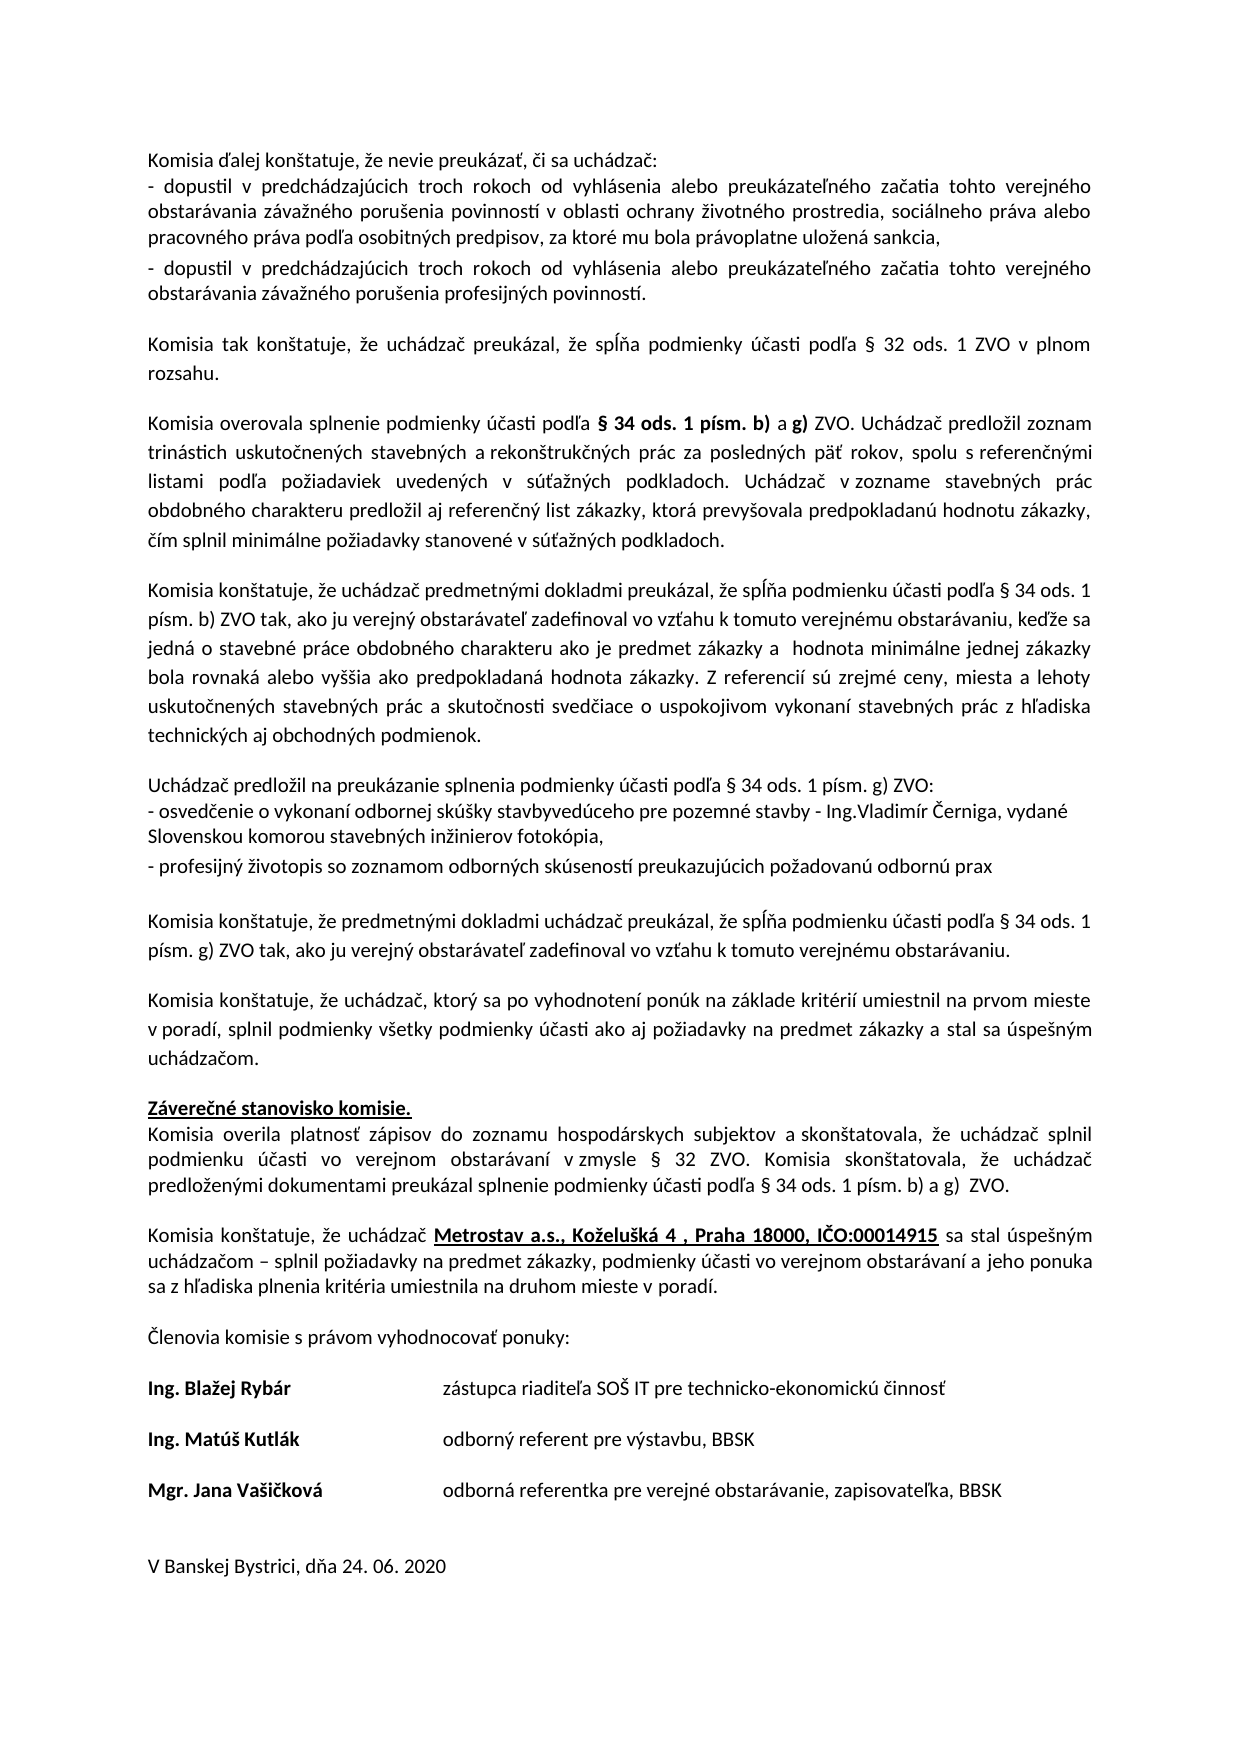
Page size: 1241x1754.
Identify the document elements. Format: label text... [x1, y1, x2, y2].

text Záverečné stanovisko komisie. [148, 1096, 1093, 1121]
text - dopustil v predchádzajúcich troch rokoch od vyhlásenia alebo preukázateľného začatia tohto verejného obstarávania závažného porušenia profesijných povinností. [148, 255, 1093, 306]
text Uchádzač predložil na preukázanie splnenia podmienky účasti podľa § 34 ods. 1 písm. g) ZVO: [148, 773, 1093, 798]
text Komisia tak konštatuje, že uchádzač preukázal, že spĺňa podmienky účasti podľa § 32 ods. 1 ZVO v plnom rozsahu. [148, 331, 1093, 386]
text Komisia overila platnosť zápisov do zoznamu hospodárskych subjektov a skonštatovala, že uchádzač splnil podmienku účasti vo verejnom obstarávaní v zmysle § 32 ZVO. Komisia skonštatovala, že uchádzač predloženými dokumentami preukázal splnenie podmienky účasti podľa § 34 ods. 1 písm. b) a g) ZVO. [148, 1121, 1093, 1197]
text Komisia konštatuje, že uchádzač predmetnými dokladmi preukázal, že spĺňa podmienku účasti podľa § 34 ods. 1 písm. b) ZVO tak, ako ju verejný obstarávateľ zadefinoval vo vzťahu k tomuto verejnému obstarávaniu, keďže sa jedná o stavebné práce obdobného charakteru ako je predmet zákazky a hodnota minimálne jednej zákazky bola rovnaká alebo vyššia ako predpokladaná hodnota zákazky. Z referencií sú zrejmé ceny, miesta a lehoty uskutočnených stavebných prác a skutočnosti svedčiace o uspokojivom vykonaní stavebných prác z hľadiska technických aj obchodných podmienok. [148, 577, 1093, 748]
text Ing. Blažej Rybár zástupca riaditeľa SOŠ IT pre technicko-ekonomickú činnosť [148, 1375, 1093, 1401]
text Komisia konštatuje, že uchádzač, ktorý sa po vyhodnotení ponúk na základe kritérií umiestnil na prvom mieste v poradí, splnil podmienky všetky podmienky účasti ako aj požiadavky na predmet zákazky a stal sa úspešným uchádzačom. [148, 987, 1093, 1071]
text Ing. Matúš Kutlák odborný referent pre výstavbu, BBSK [148, 1426, 1093, 1451]
text - profesijný životopis so zoznamom odborných skúseností preukazujúcich požadovanú odbornú prax [148, 853, 1093, 878]
text - dopustil v predchádzajúcich troch rokoch od vyhlásenia alebo preukázateľného začatia tohto verejného obstarávania závažného porušenia povinností v oblasti ochrany životného prostredia, sociálneho práva alebo pracovného práva podľa osobitných predpisov, za ktoré mu bola právoplatne uložená sankcia, [148, 173, 1093, 249]
text Komisia konštatuje, že uchádzač Metrostav a.s., Koželušká 4 , Praha 18000, IČO:00014915 sa stal úspešným uchádzačom – splnil požiadavky na predmet zákazky, podmienky účasti vo verejnom obstarávaní a jeho ponuka sa z hľadiska plnenia kritéria umiestnila na druhom mieste v poradí. [148, 1223, 1093, 1299]
text V Banskej Bystrici, dňa 24. 06. 2020 [148, 1553, 1093, 1578]
text Mgr. Jana Vašičková odborná referentka pre verejné obstarávanie, zapisovateľka, BBSK [148, 1477, 1093, 1502]
text Komisia overovala splnenie podmienky účasti podľa § 34 ods. 1 písm. b) a g) ZVO. Uchádzač predložil zoznam trinástich uskutočnených stavebných a rekonštrukčných prác za posledných päť rokov, spolu s referenčnými listami podľa požiadaviek uvedených v súťažných podkladoch. Uchádzač v zozname stavebných prác obdobného charakteru predložil aj referenčný list zákazky, ktorá prevyšovala predpokladanú hodnotu zákazky, čím splnil minimálne požiadavky stanovené v súťažných podkladoch. [148, 410, 1093, 552]
text - osvedčenie o vykonaní odbornej skúšky stavbyvedúceho pre pozemné stavby - Ing.Vladimír Černiga, vydané Slovenskou komorou stavebných inžinierov fotokópia, [148, 798, 1093, 849]
text Členovia komisie s právom vyhodnocovať ponuky: [148, 1324, 1093, 1350]
text Komisia ďalej konštatuje, že nevie preukázať, či sa uchádzač: [148, 148, 1093, 173]
text Komisia konštatuje, že predmetnými dokladmi uchádzač preukázal, že spĺňa podmienku účasti podľa § 34 ods. 1 písm. g) ZVO tak, ako ju verejný obstarávateľ zadefinoval vo vzťahu k tomuto verejnému obstarávaniu. [148, 908, 1093, 963]
